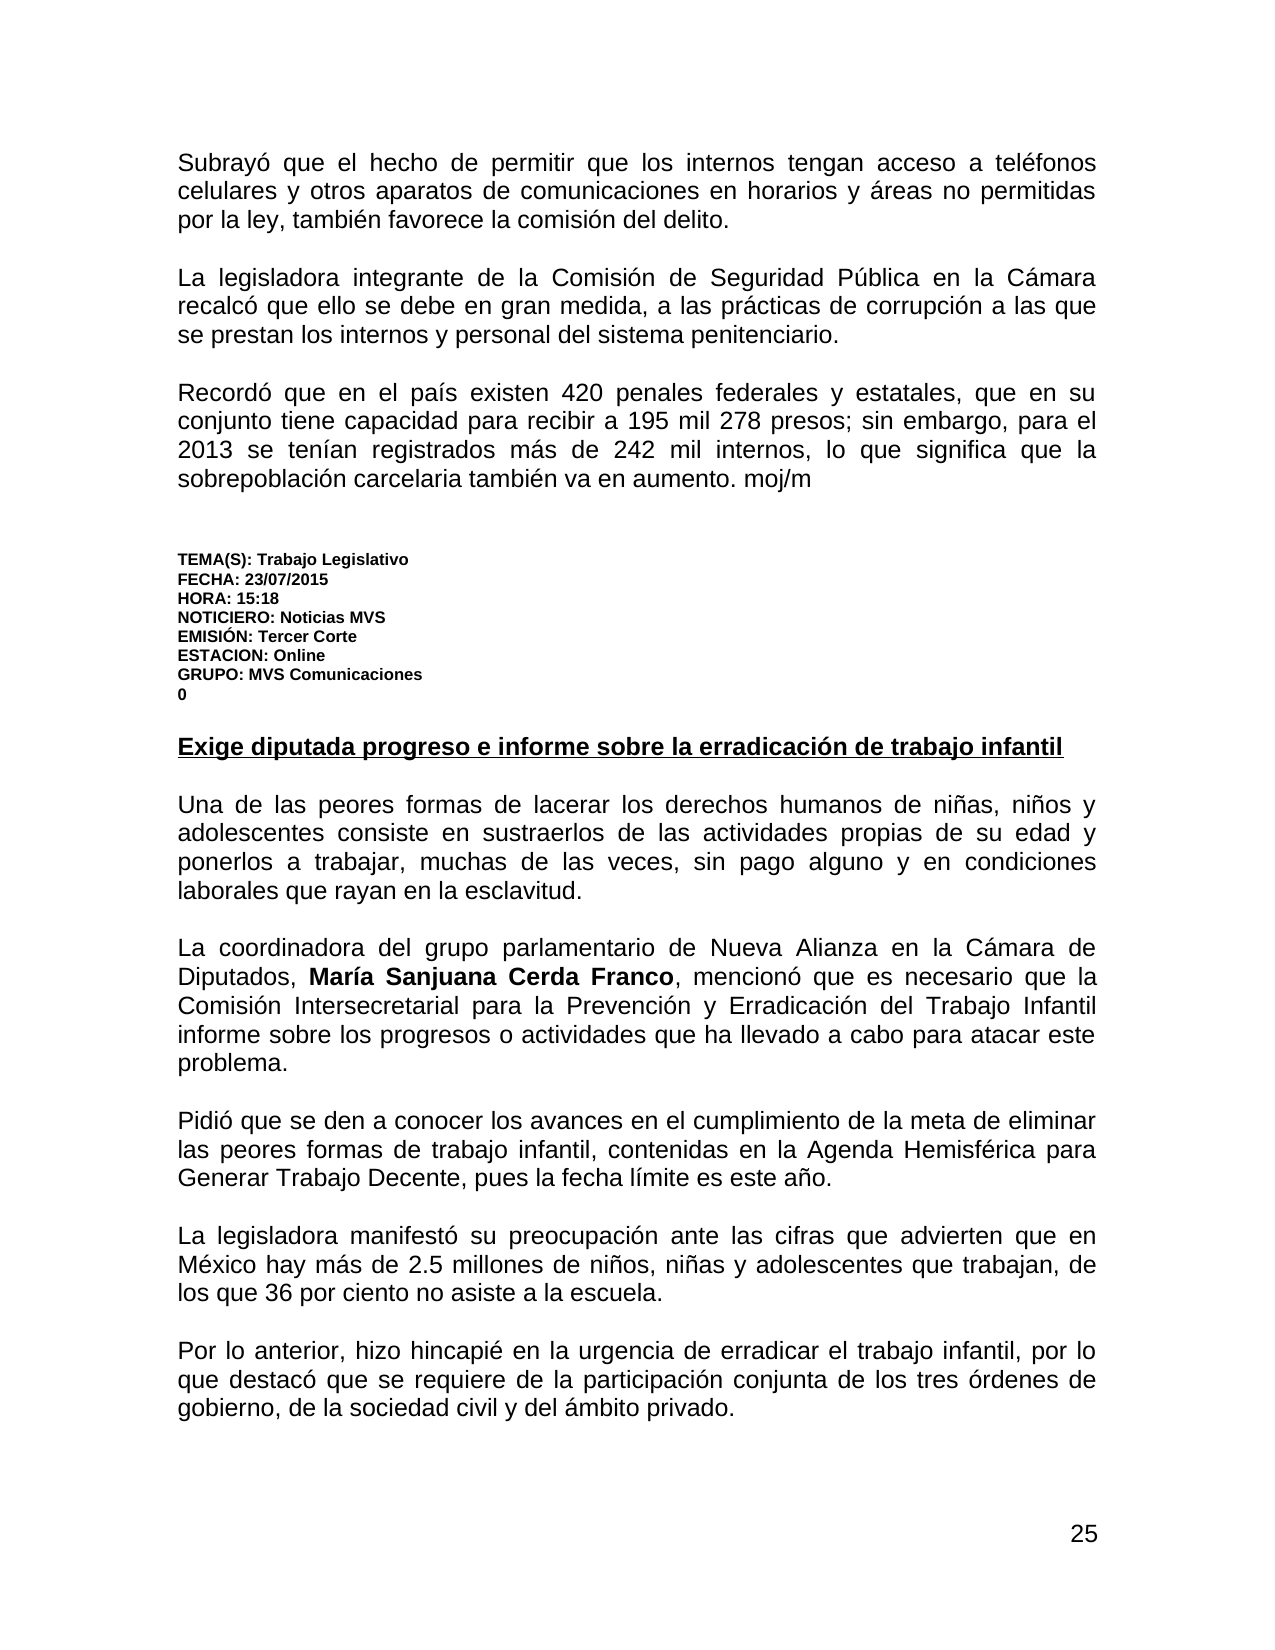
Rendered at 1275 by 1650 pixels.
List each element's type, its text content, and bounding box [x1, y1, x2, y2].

text Por lo anterior, hizo hincapié en la urgencia de erradicar el trabajo infantil, por lo que destacó que se requiere de la participación conjunta de los tres órdenes de gobierno, de la sociedad civil y del ámbito privado. [177, 1336, 1098, 1422]
text Recordó que en el país existen 420 penales federales y estatales, que en su conjunto tiene capacidad para recibir a 195 mil 278 presos; sin embargo, para el 2013 se tenían registrados más de 242 mil internos, lo que significa que la sobrepoblación carcelaria también va en aumento. moj/m [177, 378, 1098, 493]
text FECHA: 23/07/2015 [177, 569, 1098, 588]
text Exige diputada progreso e informe sobre la erradicación de trabajo infantil [177, 732, 1098, 761]
text Pidió que se den a conocer los avances en el cumplimiento de la meta de eliminar las peores formas de trabajo infantil, contenidas en la Agenda Hemisférica para Generar Trabajo Decente, pues la fecha límite es este año. [177, 1106, 1098, 1192]
text La legisladora manifestó su preocupación ante las cifras que advierten que en México hay más de 2.5 millones de niños, niñas y adolescentes que trabajan, de los que 36 por ciento no asiste a la escuela. [177, 1221, 1098, 1307]
text 0 [177, 684, 1098, 703]
text NOTICIERO: Noticias MVS [177, 608, 1098, 627]
text EMISIÓN: Tercer Corte [177, 627, 1098, 646]
text ESTACION: Online [177, 646, 1098, 665]
text La coordinadora del grupo parlamentario de Nueva Alianza en la Cámara de Diputados, María Sanjuana Cerda Franco, mencionó que es necesario que la Comisión Intersecretarial para la Prevención y Erradicación del Trabajo Infantil informe sobre los progresos o actividades que ha llevado a cabo para atacar este problema. [177, 933, 1098, 1077]
text Una de las peores formas de lacerar los derechos humanos de niñas, niños y adolescentes consiste en sustraerlos de las actividades propias de su edad y ponerlos a trabajar, muchas de las veces, sin pago alguno y en condiciones laborales que rayan en la esclavitud. [177, 790, 1098, 905]
text TEMA(S): Trabajo Legislativo [177, 550, 1098, 569]
text Subrayó que el hecho de permitir que los internos tengan acceso a teléfonos celulares y otros aparatos de comunicaciones en horarios y áreas no permitidas por la ley, también favorece la comisión del delito. [177, 148, 1098, 234]
text HORA: 15:18 [177, 588, 1098, 608]
text La legisladora integrante de la Comisión de Seguridad Pública en la Cámara recalcó que ello se debe en gran medida, a las prácticas de corrupción a las que se prestan los internos y personal del sistema penitenciario. [177, 263, 1098, 349]
text GRUPO: MVS Comunicaciones [177, 665, 1098, 684]
